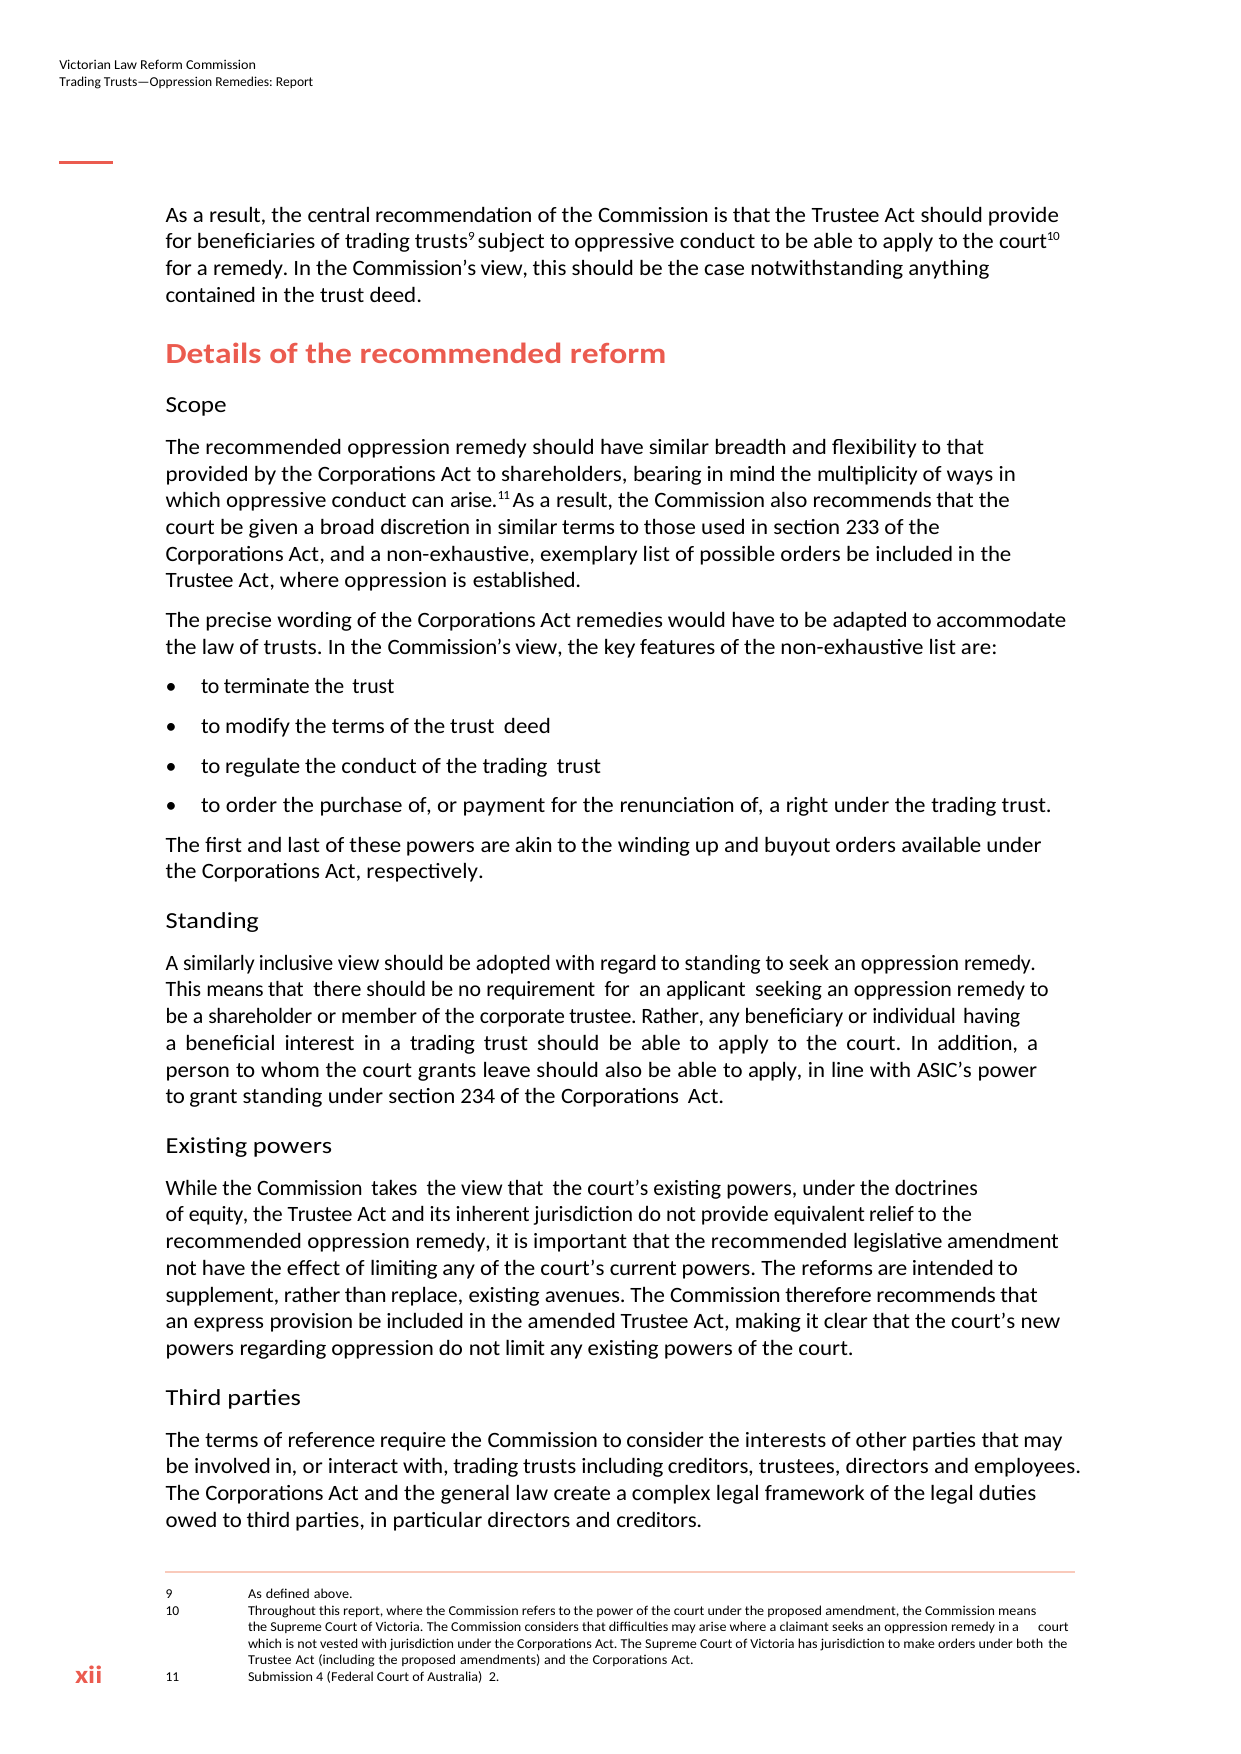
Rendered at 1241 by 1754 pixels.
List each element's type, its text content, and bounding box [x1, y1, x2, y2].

list As defined above. [165, 1585, 1240, 1602]
text As a result, the central recommendation of the Commission is that the Trustee Act should provide for beneficiaries of trading trusts9 subject to oppressive conduct to be able to apply to the court10 for a remedy. In the Commission’s view, this should be the case notwithstanding anything contained in the trust deed. [165, 201, 1061, 308]
text The recommended oppression remedy should have similar breadth and flexibility to that provided by the Corporations Act to shareholders, bearing in mind the multiplicity of ways in which oppressive conduct can arise.11 As a result, the Commission also recommends that the court be given a broad discretion in similar terms to those used in section 233 of the Corporations Act, and a non-exhaustive, exemplary list of possible orders be included in the Trustee Act, where oppression is established. [165, 433, 1056, 593]
subtitle Standing [165, 906, 1240, 934]
text a beneficial interest in a trading trust should be able to apply to the court. In addition, a person to whom the court grants leave should also be able to apply, in line with ASIC’s power to grant standing under section 234 of the Corporations Act. [165, 1029, 1038, 1109]
list Throughout this report, where the Commission refers to the power of the court under the proposed amendment, the Commission means the Supreme Court of Victoria. The Commission considers that difficulties may arise where a claimant seeks an oppression remedy in a court which is not vested with jurisdiction under the Corporations Act. The Supreme Court of Victoria has jurisdiction to make orders under both the Trustee Act (including the proposed amendments) and the Corporations Act. [165, 1602, 1072, 1668]
list to regulate the conduct of the trading trust [165, 752, 1240, 778]
subtitle Scope [165, 391, 1240, 418]
list to terminate the trust [165, 673, 1240, 699]
list to modify the terms of the trust deed [165, 712, 1240, 739]
text The first and last of these powers are akin to the winding up and buyout orders available under the Corporations Act, respectively. [165, 831, 1068, 884]
list Submission 4 (Federal Court of Australia) 2. [165, 1669, 1240, 1685]
subtitle Details of the recommended reform [165, 336, 1240, 371]
text recommended oppression remedy, it is important that the recommended legislative amendment not have the effect of limiting any of the court’s current powers. The reforms are intended to supplement, rather than replace, existing avenues. The Commission therefore recommends that an express provision be included in the amended Trustee Act, making it clear that the court’s new powers regarding oppression do not limit any existing powers of the court. [165, 1227, 1062, 1361]
text The terms of reference require the Commission to consider the interests of other parties that may be involved in, or interact with, trading trusts including creditors, trustees, directors and employees. The Corporations Act and the general law create a complex legal framework of the legal duties owed to third parties, in particular directors and creditors. [165, 1426, 1084, 1532]
subtitle Existing powers [165, 1131, 1240, 1159]
subtitle Third parties [165, 1383, 1240, 1411]
list to order the purchase of, or payment for the renunciation of, a right under the trading trust. [165, 791, 1240, 818]
text The precise wording of the Corporations Act remedies would have to be adapted to accommodate the law of trusts. In the Commission’s view, the key features of the non-exhaustive list are: [165, 607, 1091, 660]
text xii [0, 1659, 102, 1689]
text A similarly inclusive view should be adopted with regard to standing to seek an oppression remedy. This means that there should be no requirement for an applicant seeking an oppression remedy to be a shareholder or member of the corporate trustee. Rather, any beneficiary or individual having [165, 949, 1068, 1029]
text While the Commission takes the view that the court’s existing powers, under the doctrines of equity, the Trustee Act and its inherent jurisdiction do not provide equivalent relief to the [165, 1174, 982, 1227]
